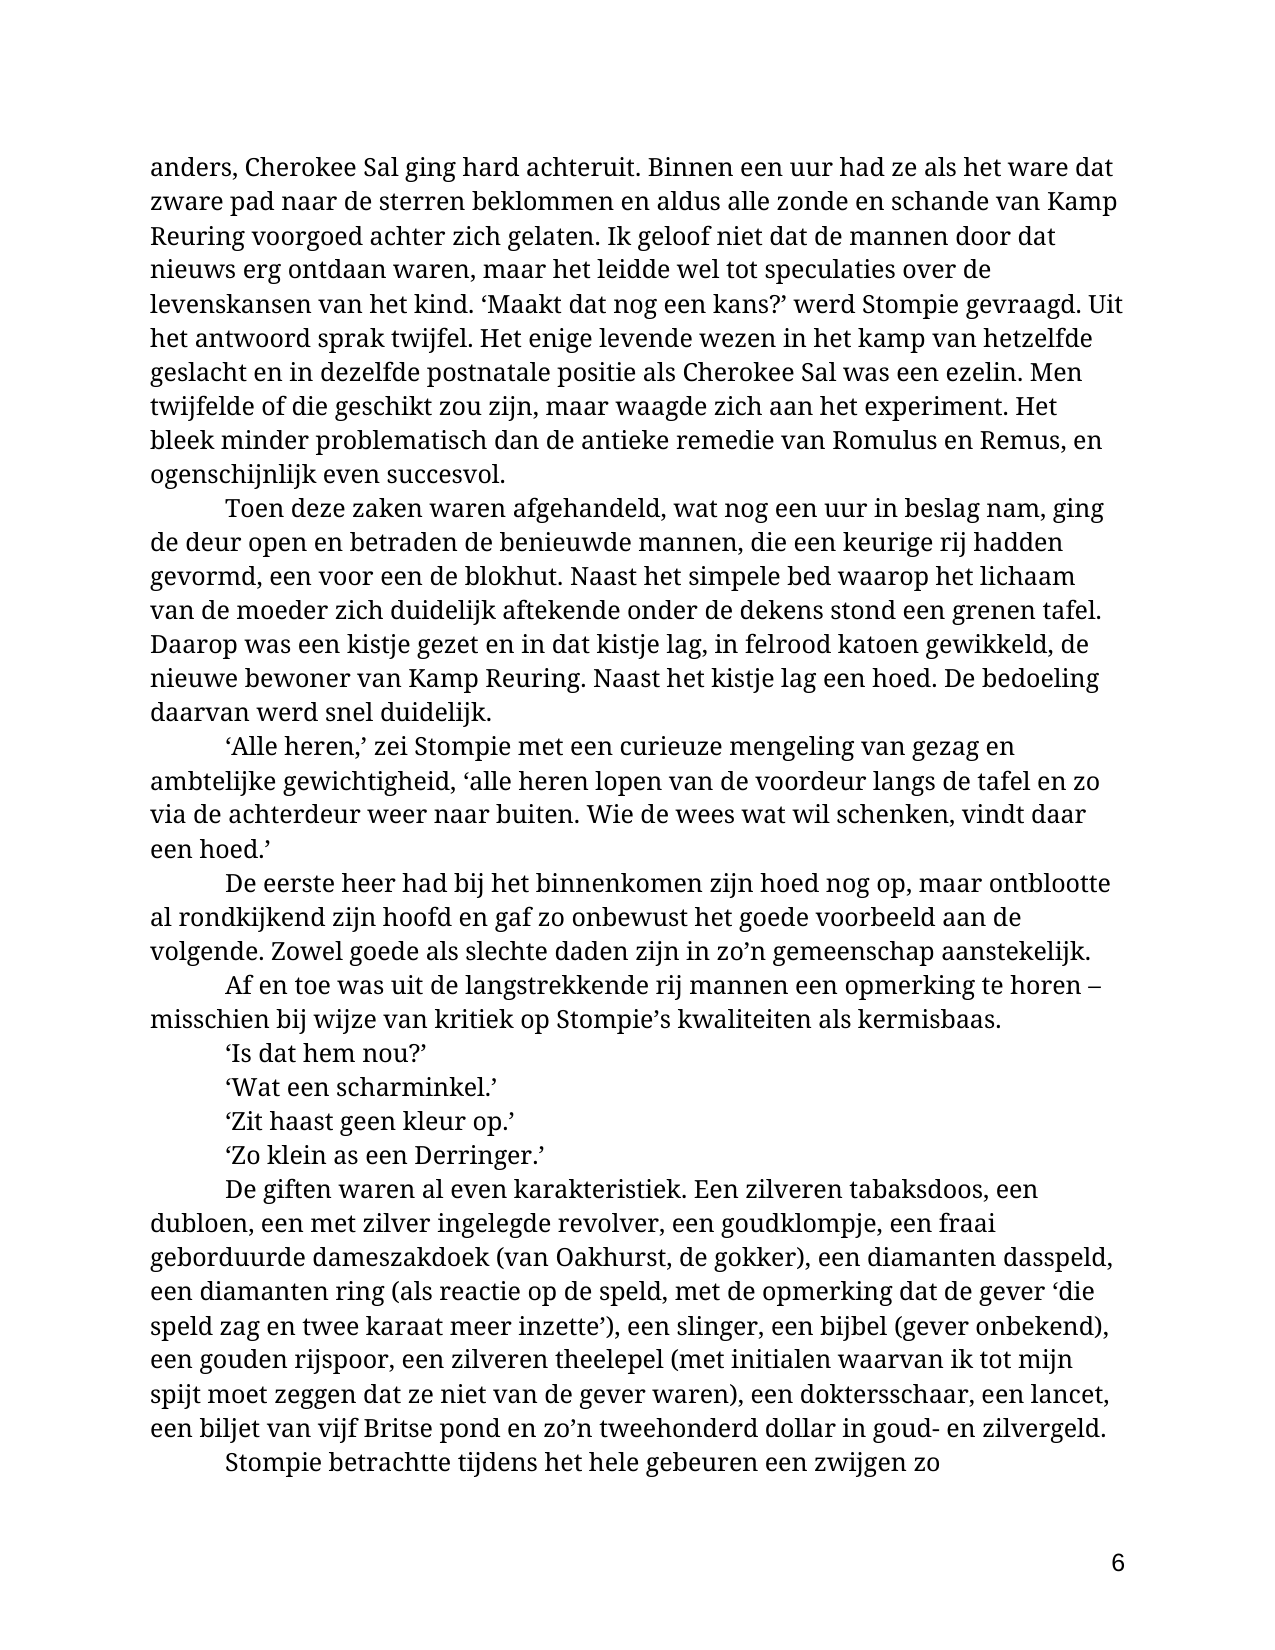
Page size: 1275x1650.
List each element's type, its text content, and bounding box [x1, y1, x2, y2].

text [150, 1444, 1125, 1478]
text ‘Wat een scharminkel.’ [150, 1070, 1125, 1104]
text ‘Is dat hem nou?’ [150, 1036, 1125, 1070]
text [150, 150, 1125, 491]
text ‘Zit haast geen kleur op.’ [150, 1104, 1125, 1138]
text De giften waren al even karakteristiek. Een zilveren tabaksdoos, een dubloen, een met zilver ingelegde revolver, een goudklompje, een fraai geborduurde dameszakdoek (van Oakhurst, de gokker), een diamanten dasspeld, een diamanten ring (als reactie op de speld, met de opmerking dat de gever ‘die speld zag en twee karaat meer inzette’), een slinger, een bijbel (gever onbekend), een gouden rijspoor, een zilveren theelepel (met initialen waarvan ik tot mijn spijt moet zeggen dat ze niet van de gever waren), een doktersschaar, een lancet, een biljet van vijf Britse pond en zo’n tweehonderd dollar in goud- en zilvergeld. [150, 1172, 1125, 1444]
text De eerste heer had bij het binnenkomen zijn hoed nog op, maar ontblootte al rondkijkend zijn hoofd en gaf zo onbewust het goede voorbeeld aan de volgende. Zowel goede als slechte daden zijn in zo’n gemeenschap aanstekelijk. [150, 865, 1125, 967]
text ‘Zo klein as een Derringer.’ [150, 1138, 1125, 1172]
text Toen deze zaken waren afgehandeld, wat nog een uur in beslag nam, ging de deur open en betraden de benieuwde mannen, die een keurige rij hadden gevormd, een voor een de blokhut. Naast het simpele bed waarop het lichaam van de moeder zich duidelijk aftekende onder de dekens stond een grenen tafel. Daarop was een kistje gezet en in dat kistje lag, in felrood katoen gewikkeld, de nieuwe bewoner van Kamp Reuring. Naast het kistje lag een hoed. De bedoeling daarvan werd snel duidelijk. [150, 491, 1125, 729]
text ‘Alle heren,’ zei Stompie met een curieuze mengeling van gezag en ambtelijke gewichtigheid, ‘alle heren lopen van de voordeur langs de tafel en zo via de achterdeur weer naar buiten. Wie de wees wat wil schenken, vindt daar een hoed.’ [150, 729, 1125, 865]
text Af en toe was uit de langstrekkende rij mannen een opmerking te horen – misschien bij wijze van kritiek op Stompie’s kwaliteiten als kermisbaas. [150, 967, 1125, 1036]
